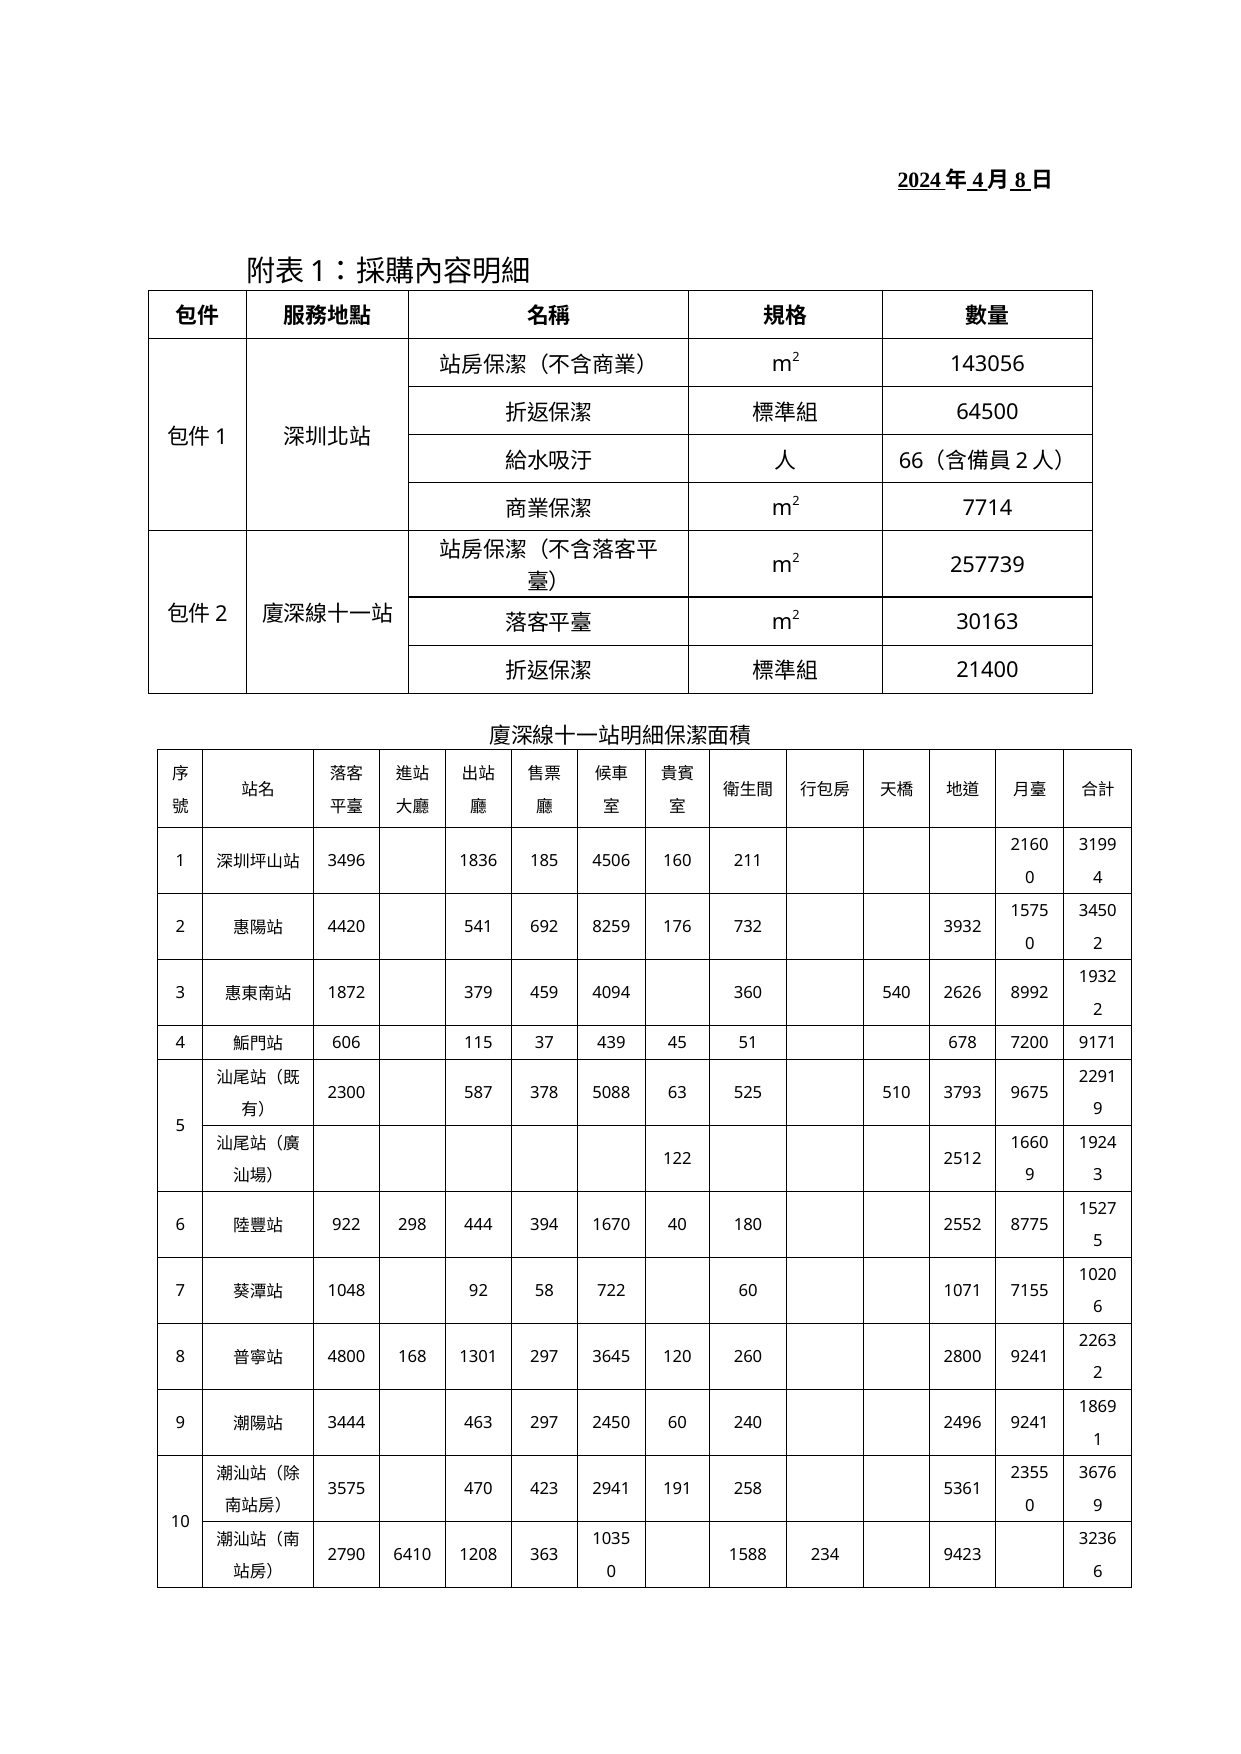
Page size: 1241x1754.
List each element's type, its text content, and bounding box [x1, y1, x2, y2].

table_cell 211 [710, 828, 786, 893]
table_cell 4800 [314, 1324, 379, 1389]
table_cell [380, 960, 445, 1025]
table_cell [930, 828, 995, 893]
table_cell 3932 [930, 894, 995, 959]
table_cell 22919 [1064, 1060, 1131, 1124]
table_cell 1071 [930, 1258, 995, 1323]
table_cell 378 [512, 1060, 577, 1124]
table_header 行包房 [787, 750, 863, 827]
table_cell [646, 960, 709, 1025]
table_cell [380, 894, 445, 959]
table_header 站名 [203, 750, 313, 827]
table_cell 31994 [1064, 828, 1131, 893]
table_cell 2496 [930, 1390, 995, 1455]
table_cell 5361 [930, 1456, 995, 1521]
table_cell [710, 1126, 786, 1191]
table_cell m2 [689, 531, 882, 596]
table_cell [787, 1192, 863, 1257]
table_header 數量 [883, 291, 1092, 338]
table_cell 潮汕站（南站房） [203, 1522, 313, 1587]
table_cell [380, 1026, 445, 1058]
table_cell 60 [646, 1390, 709, 1455]
table_cell 168 [380, 1324, 445, 1389]
table_cell 379 [446, 960, 511, 1025]
table_cell 21400 [883, 646, 1092, 693]
table_cell 8259 [578, 894, 645, 959]
table_cell 692 [512, 894, 577, 959]
table_cell 潮陽站 [203, 1390, 313, 1455]
table_cell 標準組 [689, 646, 882, 693]
table_cell 18691 [1064, 1390, 1131, 1455]
table_cell 1301 [446, 1324, 511, 1389]
table_cell 10206 [1064, 1258, 1131, 1323]
table_cell 92 [446, 1258, 511, 1323]
table_cell 439 [578, 1026, 645, 1058]
table_cell 落客平臺 [409, 598, 688, 644]
table_cell [512, 1126, 577, 1191]
table_cell 7714 [883, 483, 1092, 530]
table_cell 1836 [446, 828, 511, 893]
table_cell 3 [158, 960, 202, 1025]
table_cell 廈深線十一站 [247, 531, 408, 693]
table_cell 9241 [996, 1390, 1063, 1455]
table_header 候車室 [578, 750, 645, 827]
table_cell 人 [689, 435, 882, 482]
table_cell 51 [710, 1026, 786, 1058]
table_cell 678 [930, 1026, 995, 1058]
table_cell 444 [446, 1192, 511, 1257]
table_cell 58 [512, 1258, 577, 1323]
table_header 落客平臺 [314, 750, 379, 827]
table_cell 191 [646, 1456, 709, 1521]
table_cell [446, 1126, 511, 1191]
table_header 月臺 [996, 750, 1063, 827]
table_cell [787, 894, 863, 959]
table_cell 394 [512, 1192, 577, 1257]
table_cell 21600 [996, 828, 1063, 893]
table_cell [578, 1126, 645, 1191]
table_cell 惠東南站 [203, 960, 313, 1025]
table_cell 9171 [1064, 1026, 1131, 1058]
table_cell [787, 1324, 863, 1389]
table_cell 站房保潔（不含落客平臺） [409, 531, 688, 596]
table_cell [864, 894, 929, 959]
table_cell 122 [646, 1126, 709, 1191]
table_cell 297 [512, 1324, 577, 1389]
table_cell 176 [646, 894, 709, 959]
table_cell 722 [578, 1258, 645, 1323]
table_cell 2512 [930, 1126, 995, 1191]
table_cell 折返保潔 [409, 387, 688, 434]
table_cell 240 [710, 1390, 786, 1455]
table_cell 深圳北站 [247, 339, 408, 530]
table_cell 4506 [578, 828, 645, 893]
table_cell [380, 1126, 445, 1191]
table_cell 商業保潔 [409, 483, 688, 530]
table_cell 15275 [1064, 1192, 1131, 1257]
table_cell 汕尾站（既有） [203, 1060, 313, 1124]
table_cell 2800 [930, 1324, 995, 1389]
table_cell 298 [380, 1192, 445, 1257]
table_header 規格 [689, 291, 882, 338]
table_cell 2626 [930, 960, 995, 1025]
table_cell [787, 1390, 863, 1455]
table_cell [864, 828, 929, 893]
table_header 天橋 [864, 750, 929, 827]
table_cell 260 [710, 1324, 786, 1389]
table_cell 包件2 [149, 531, 246, 693]
table_cell 3444 [314, 1390, 379, 1455]
table_cell [646, 1258, 709, 1323]
table_cell 40 [646, 1192, 709, 1257]
table_cell 19322 [1064, 960, 1131, 1025]
table_cell 363 [512, 1522, 577, 1587]
text 2024年 4月 8 日 [187, 162, 1053, 194]
table_header 貴賓室 [646, 750, 709, 827]
table_cell [996, 1522, 1063, 1587]
table_cell 1588 [710, 1522, 786, 1587]
table_cell [787, 1258, 863, 1323]
table_cell 深圳坪山站 [203, 828, 313, 893]
table_header 名稱 [409, 291, 688, 338]
table_cell [864, 1456, 929, 1521]
table_header 地道 [930, 750, 995, 827]
table_cell 10350 [578, 1522, 645, 1587]
table_cell 19243 [1064, 1126, 1131, 1191]
table_cell 185 [512, 828, 577, 893]
table_cell 525 [710, 1060, 786, 1124]
table_cell [380, 1060, 445, 1124]
table_cell 160 [646, 828, 709, 893]
table_cell 標準組 [689, 387, 882, 434]
table_cell 2300 [314, 1060, 379, 1124]
table_cell 540 [864, 960, 929, 1025]
table_cell 1208 [446, 1522, 511, 1587]
table_cell 234 [787, 1522, 863, 1587]
table_cell 陸豐站 [203, 1192, 313, 1257]
table_cell 1048 [314, 1258, 379, 1323]
table_cell 包件1 [149, 339, 246, 530]
table_cell [787, 1026, 863, 1058]
table_cell 鮜門站 [203, 1026, 313, 1058]
table_cell 9423 [930, 1522, 995, 1587]
table_cell [787, 828, 863, 893]
table_cell [864, 1390, 929, 1455]
table_cell 1670 [578, 1192, 645, 1257]
table_header 衛生間 [710, 750, 786, 827]
table_cell m2 [689, 339, 882, 386]
table_cell 3793 [930, 1060, 995, 1124]
table_cell 4420 [314, 894, 379, 959]
table_cell [380, 1258, 445, 1323]
table_cell [380, 828, 445, 893]
table_cell 510 [864, 1060, 929, 1124]
table_cell 8775 [996, 1192, 1063, 1257]
table_cell [787, 1126, 863, 1191]
table_cell 34502 [1064, 894, 1131, 959]
table_cell [864, 1192, 929, 1257]
table_cell 541 [446, 894, 511, 959]
table_cell 143056 [883, 339, 1092, 386]
table_cell [787, 1456, 863, 1521]
table_cell 1 [158, 828, 202, 893]
table_cell 9 [158, 1390, 202, 1455]
table_header 服務地點 [247, 291, 408, 338]
table_cell 2552 [930, 1192, 995, 1257]
table_cell [787, 1060, 863, 1124]
table_cell 2790 [314, 1522, 379, 1587]
table_header 售票廳 [512, 750, 577, 827]
table_header 合計 [1064, 750, 1131, 827]
table_header 包件 [149, 291, 246, 338]
table_cell m2 [689, 598, 882, 644]
table_cell 66（含備員2人） [883, 435, 1092, 482]
table_cell 463 [446, 1390, 511, 1455]
table_cell [864, 1126, 929, 1191]
table_cell 23550 [996, 1456, 1063, 1521]
table_cell 站房保潔（不含商業） [409, 339, 688, 386]
table_cell 潮汕站（除南站房） [203, 1456, 313, 1521]
table_cell 9675 [996, 1060, 1063, 1124]
table_cell 63 [646, 1060, 709, 1124]
table_cell 459 [512, 960, 577, 1025]
text 廈深線十一站明細保潔面積 [187, 718, 1053, 749]
table_cell 16609 [996, 1126, 1063, 1191]
table_cell 470 [446, 1456, 511, 1521]
table_cell 60 [710, 1258, 786, 1323]
table_cell 32366 [1064, 1522, 1131, 1587]
table_cell 22632 [1064, 1324, 1131, 1389]
table_header 出站廳 [446, 750, 511, 827]
table_cell [646, 1522, 709, 1587]
table_cell 7155 [996, 1258, 1063, 1323]
table_cell 732 [710, 894, 786, 959]
table_cell 257739 [883, 531, 1092, 596]
table_cell 5088 [578, 1060, 645, 1124]
table_cell 37 [512, 1026, 577, 1058]
table_cell [787, 960, 863, 1025]
table_cell 3496 [314, 828, 379, 893]
table_cell 36769 [1064, 1456, 1131, 1521]
table_cell 297 [512, 1390, 577, 1455]
table_cell 606 [314, 1026, 379, 1058]
table_cell 2941 [578, 1456, 645, 1521]
table_cell 1872 [314, 960, 379, 1025]
table_header 序號 [158, 750, 202, 827]
table_cell 6410 [380, 1522, 445, 1587]
table_cell 4094 [578, 960, 645, 1025]
table_cell 8 [158, 1324, 202, 1389]
table_cell [864, 1026, 929, 1058]
table_cell 普寧站 [203, 1324, 313, 1389]
table_cell [380, 1456, 445, 1521]
table_cell 30163 [883, 598, 1092, 644]
table_cell 258 [710, 1456, 786, 1521]
table_cell 45 [646, 1026, 709, 1058]
table_cell 葵潭站 [203, 1258, 313, 1323]
table_cell 3645 [578, 1324, 645, 1389]
table_cell 2 [158, 894, 202, 959]
table_cell 120 [646, 1324, 709, 1389]
table_cell 3575 [314, 1456, 379, 1521]
table_cell 7200 [996, 1026, 1063, 1058]
table_cell 180 [710, 1192, 786, 1257]
table_cell 給水吸汙 [409, 435, 688, 482]
table_cell 64500 [883, 387, 1092, 434]
table_cell 9241 [996, 1324, 1063, 1389]
table_cell m2 [689, 483, 882, 530]
table_cell 惠陽站 [203, 894, 313, 959]
table_cell 6 [158, 1192, 202, 1257]
table_cell 7 [158, 1258, 202, 1323]
table_cell [864, 1258, 929, 1323]
table_cell 423 [512, 1456, 577, 1521]
table_cell 587 [446, 1060, 511, 1124]
table_cell 5 [158, 1060, 202, 1191]
table_cell 4 [158, 1026, 202, 1058]
table_cell 360 [710, 960, 786, 1025]
table_cell 922 [314, 1192, 379, 1257]
text 附表1：採購內容明細 [187, 247, 1031, 290]
table_cell 115 [446, 1026, 511, 1058]
table_cell [314, 1126, 379, 1191]
table_cell [864, 1324, 929, 1389]
table_cell 8992 [996, 960, 1063, 1025]
table_cell [380, 1390, 445, 1455]
table_cell [864, 1522, 929, 1587]
table_cell 15750 [996, 894, 1063, 959]
table_cell 折返保潔 [409, 646, 688, 693]
table_cell 2450 [578, 1390, 645, 1455]
table_header 進站大廳 [380, 750, 445, 827]
table_cell 汕尾站（廣汕場） [203, 1126, 313, 1191]
table_cell 10 [158, 1456, 202, 1587]
